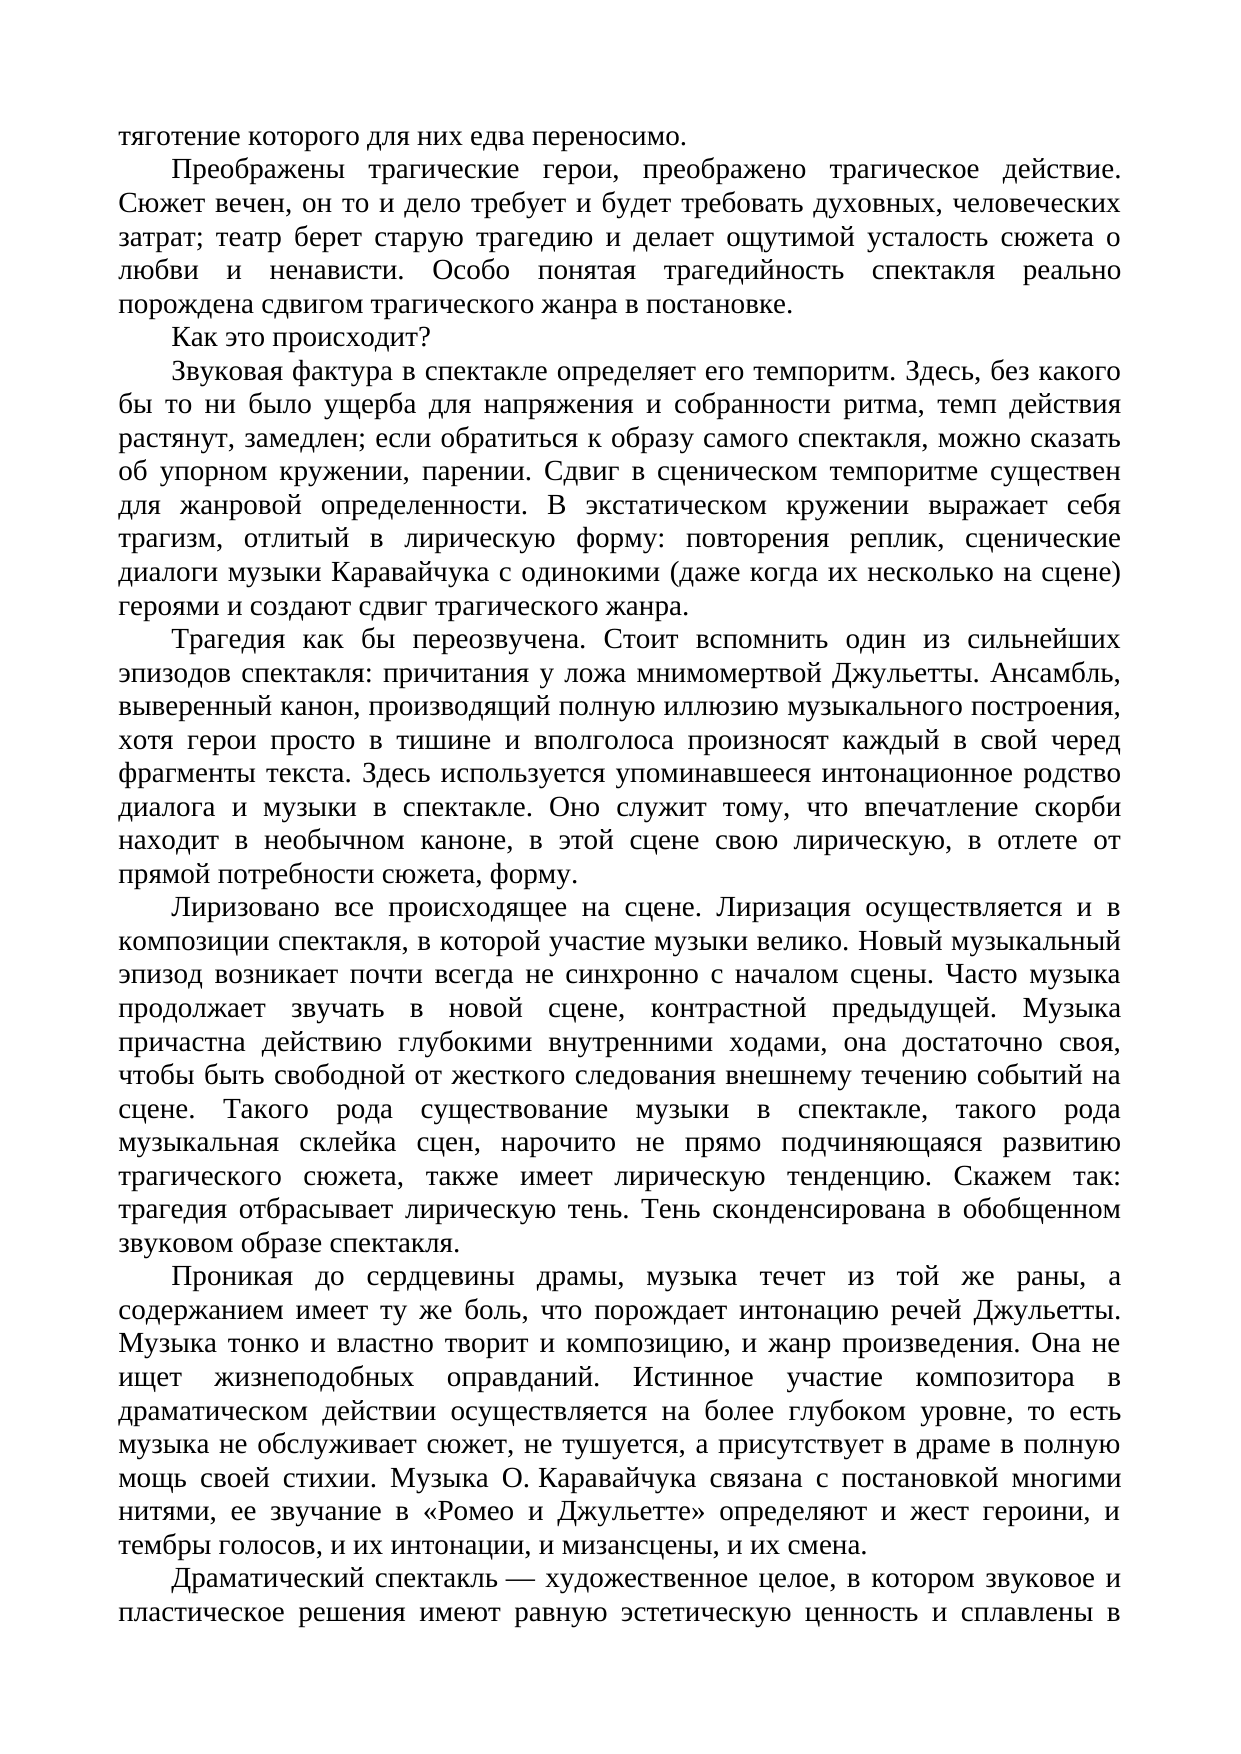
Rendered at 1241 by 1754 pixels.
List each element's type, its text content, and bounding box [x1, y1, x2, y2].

text Проникая до сердцевины драмы, музыка течет из той же раны, а содержанием имеет ту же боль, что порождает интонацию речей Джульетты. Музыка тонко и властно творит и композицию, и жанр произведения. Она не ищет жизнеподобных оправданий. Истинное участие композитора в драматическом действии осуществляется на более глубоком уровне, то есть музыка не обслуживает сюжет, не тушуется, а присутствует в драме в полную мощь своей стихии. Музыка О. Каравайчука связана с постановкой многими нитями, ее звучание в «Ромео и Джульетте» определяют и жест героини, и тембры голосов, и их интонации, и мизансцены, и их смена. [118, 1258, 1122, 1560]
text Трагедия как бы переозвучена. Стоит вспомнить один из сильнейших эпизодов спектакля: причитания у ложа мнимомертвой Джульетты. Ансамбль, выверенный канон, производящий полную иллюзию музыкального построения, хотя герои просто в тишине и вполголоса произносят каждый в свой черед фрагменты текста. Здесь используется упоминавшееся интонационное родство диалога и музыки в спектакле. Оно служит тому, что впечатление скорби находит в необычном каноне, в этой сцене свою лирическую, в отлете от прямой потребности сюжета, форму. [118, 621, 1122, 889]
text {78} Лиризовано все происходящее на сцене. Лиризация осуществляется и в композиции спектакля, в которой участие музыки велико. Новый музыкальный эпизод возникает почти всегда не синхронно с началом сцены. Часто музыка продолжает звучать в новой сцене, контрастной предыдущей. Музыка причастна действию глубокими внутренними ходами, она достаточно своя, чтобы быть свободной от жесткого следования внешнему течению событий на сцене. Такого рода существование музыки в спектакле, такого рода музыкальная склейка сцен, нарочито не прямо подчиняющаяся развитию трагического сюжета, также имеет лирическую тенденцию. Скажем так: трагедия отбрасывает лирическую тень. Тень сконденсирована в обобщенном звуковом образе спектакля. [118, 889, 1122, 1258]
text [118, 118, 1122, 152]
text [118, 1560, 1122, 1627]
text Преображены трагические герои, преображено трагическое действие. Сюжет вечен, он то и дело требует и будет требовать духовных, человеческих затрат; театр берет старую трагедию и делает ощутимой усталость сюжета о любви и ненависти. Особо понятая трагедийность спектакля реально порождена сдвигом трагического жанра в постановке. [118, 152, 1122, 319]
text Звуковая фактура в спектакле определяет его темпоритм. Здесь, без какого бы то ни было ущерба для напряжения и собранности ритма, темп действия растянут, замедлен; если обратиться к образу самого спектакля, можно сказать об упорном кружении, парении. Сдвиг в сценическом темпоритме существен для жанровой определенности. В экстатическом кружении выражает себя трагизм, отлитый в лирическую форму: повторения реплик, сценические диалоги музыки Каравайчука с одинокими (даже когда их несколько на сцене) героями и создают сдвиг трагического жанра. [118, 353, 1122, 621]
text Как это происходит? [118, 319, 1122, 353]
